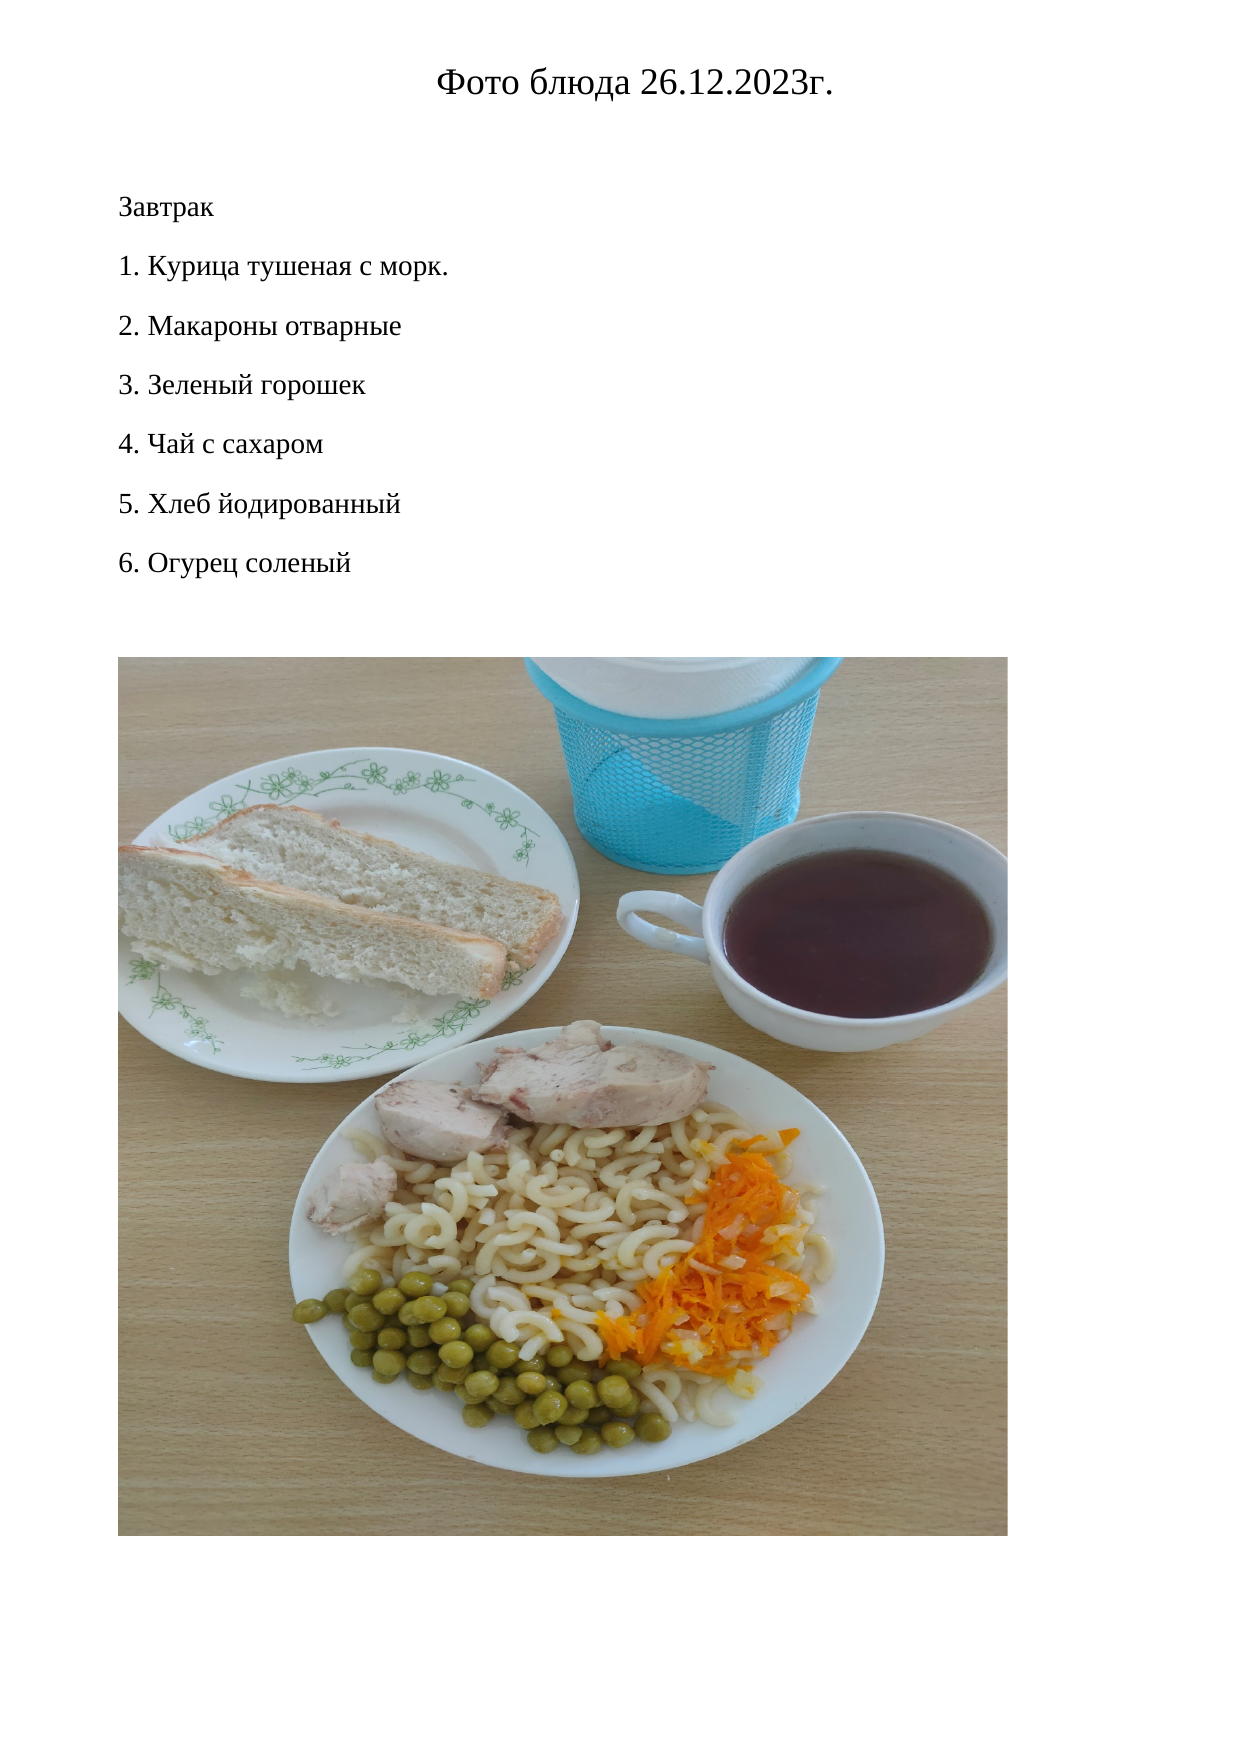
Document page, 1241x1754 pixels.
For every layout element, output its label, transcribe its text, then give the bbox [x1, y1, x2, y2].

text 4. Чай с сахаром [118, 426, 1152, 460]
text 2. Макароны отварные [118, 308, 1152, 341]
picture [118, 657, 1008, 1536]
text 6. Огурец соленый [118, 545, 1152, 579]
text 5. Хлеб йодированный [118, 486, 1152, 519]
text Завтрак [118, 189, 1152, 222]
text 1. Курица тушеная с морк. [118, 248, 1152, 282]
text Фото блюда 26.12.2023г. [118, 59, 1152, 102]
text 3. Зеленый горошек [118, 367, 1152, 401]
